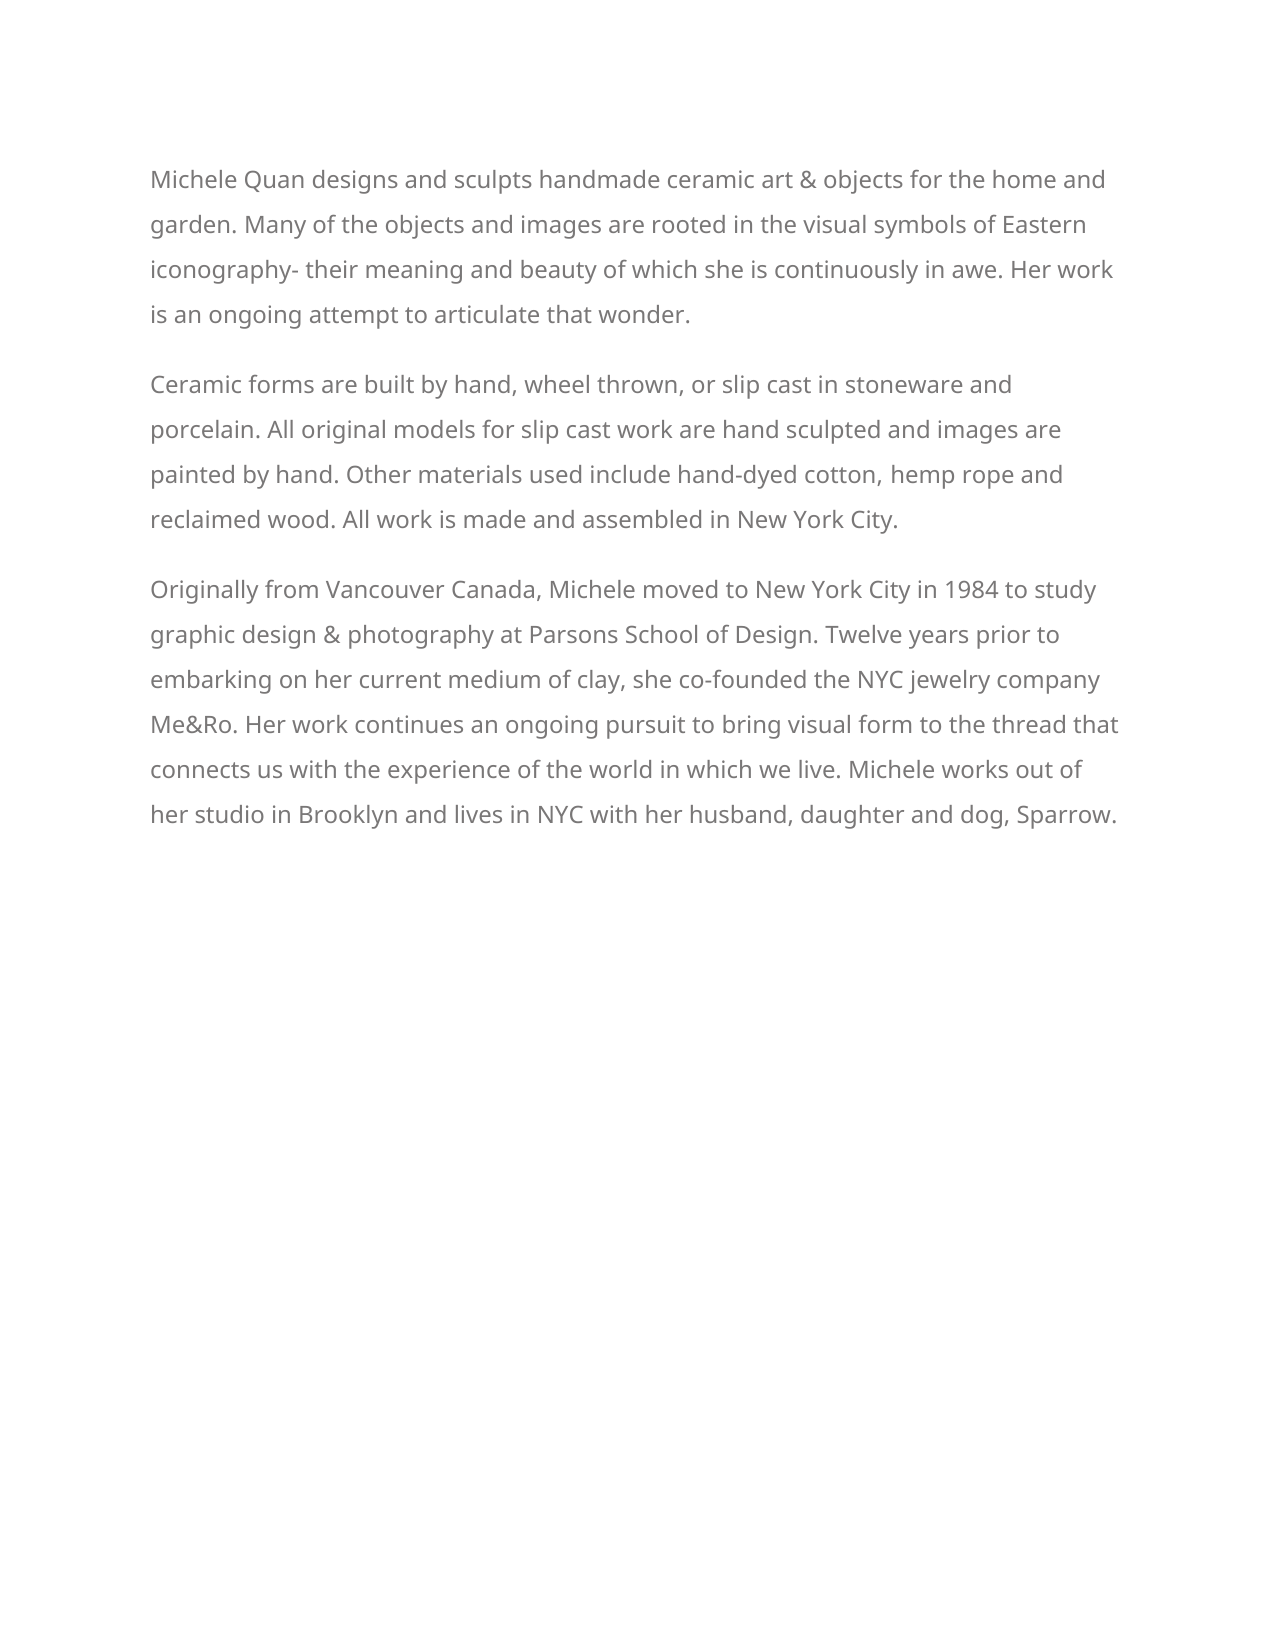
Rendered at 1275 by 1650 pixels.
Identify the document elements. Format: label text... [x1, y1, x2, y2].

text Michele Quan designs and sculpts handmade ceramic art & objects for the home and garden. Many of the objects and images are rooted in the visual symbols of Eastern iconography- their meaning and beauty of which she is continuously in awe. Her work is an ongoing attempt to articulate that wonder. [150, 150, 1125, 330]
text Ceramic forms are built by hand, wheel thrown, or slip cast in stoneware and porcelain. All original models for slip cast work are hand sculpted and images are painted by hand. Other materials used include hand-dyed cotton, hemp rope and reclaimed wood. All work is made and assembled in New York City. [150, 355, 1125, 535]
text Originally from Vancouver Canada, Michele moved to New York City in 1984 to study graphic design & photography at Parsons School of Design. Twelve years prior to embarking on her current medium of clay, she co-founded the NYC jewelry company Me&Ro. Her work continues an ongoing pursuit to bring visual form to the thread that connects us with the experience of the world in which we live. Michele works out of her studio in Brooklyn and lives in NYC with her husband, daughter and dog, Sparrow. [150, 560, 1125, 830]
